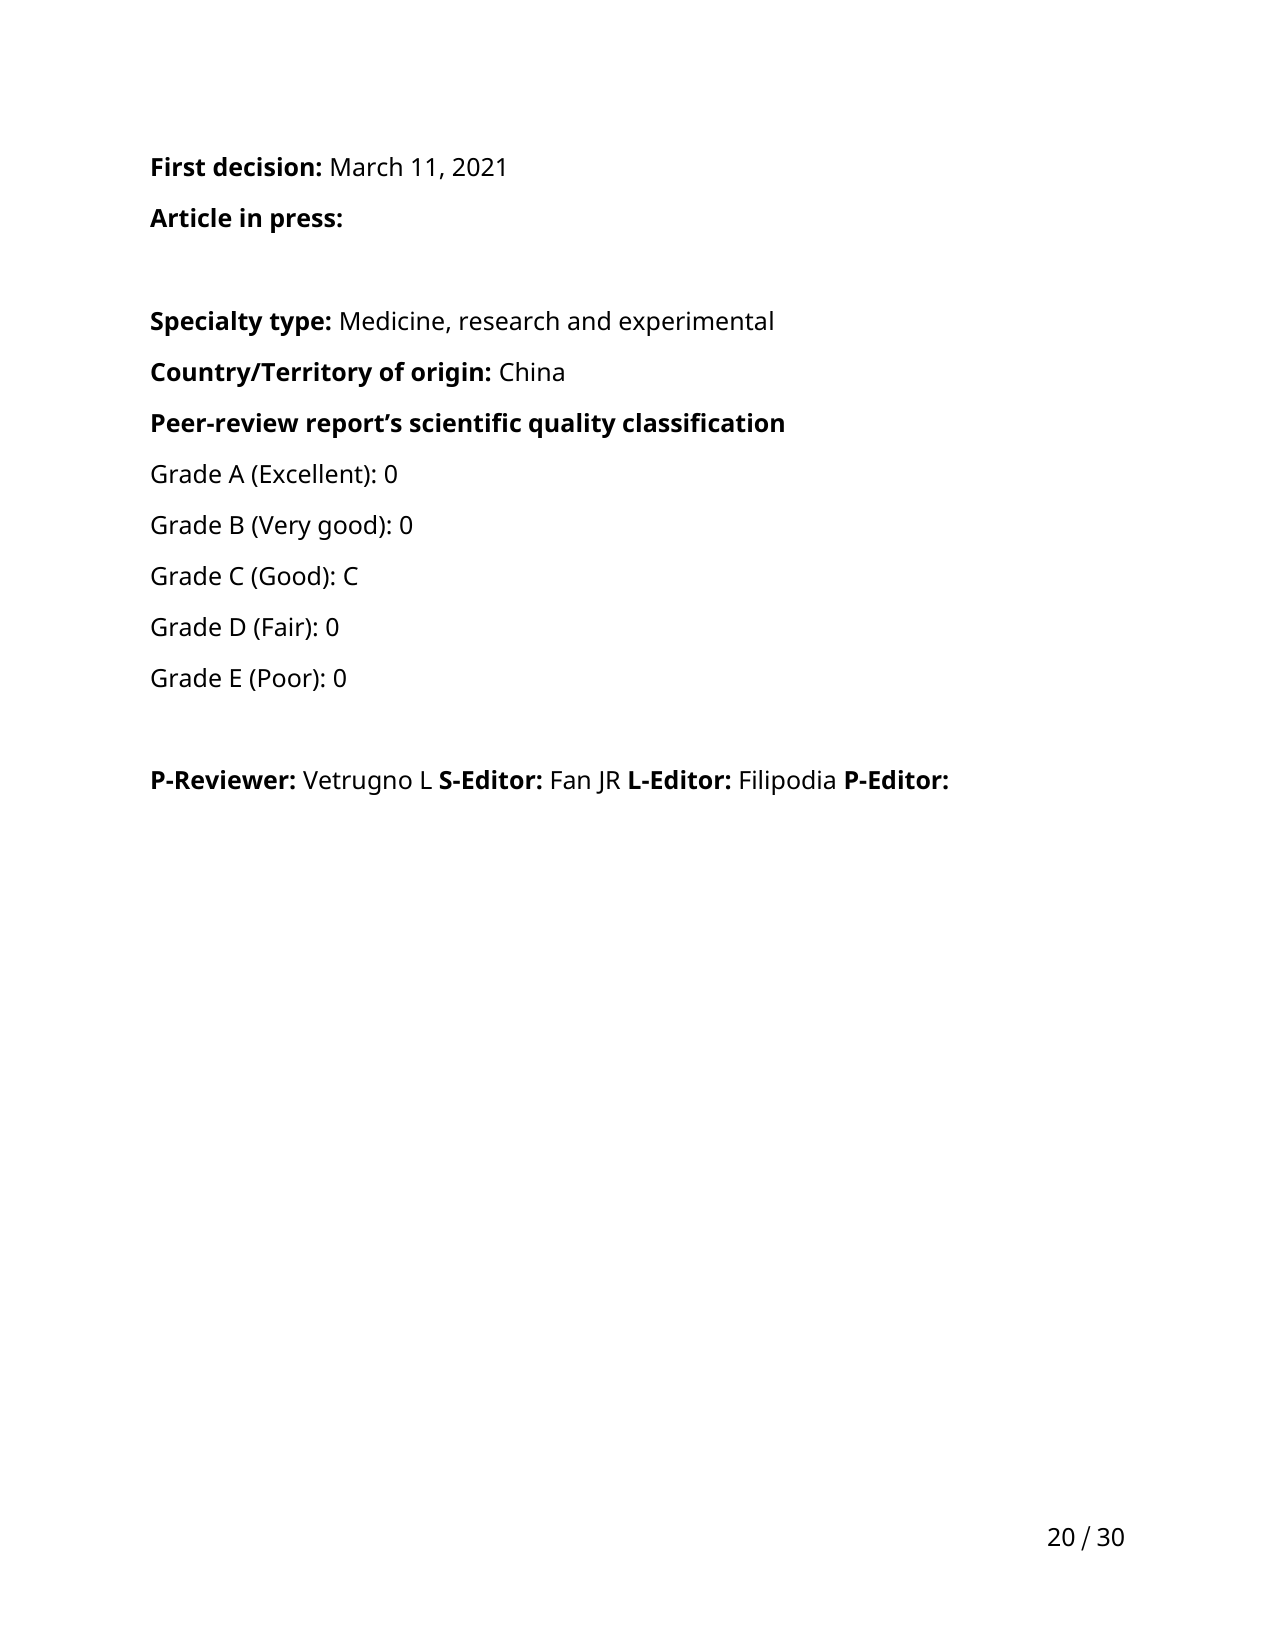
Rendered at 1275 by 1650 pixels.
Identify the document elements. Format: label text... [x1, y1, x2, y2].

text Grade D (Fair): 0 [150, 609, 1125, 643]
text Peer-review report’s scientific quality classification [150, 405, 1125, 439]
text Grade B (Very good): 0 [150, 507, 1125, 541]
text Grade A (Excellent): 0 [150, 456, 1125, 490]
text Grade E (Poor): 0 [150, 660, 1125, 694]
text Country/Territory of origin: China [150, 354, 1125, 388]
text Specialty type: Medicine, research and experimental [150, 303, 1125, 337]
text First decision: March 11, 2021 [150, 150, 1125, 184]
text Article in press: [150, 201, 1125, 235]
text P-Reviewer: Vetrugno L S-Editor: Fan JR L-Editor: Filipodia P-Editor: [150, 762, 1125, 797]
text Grade C (Good): C [150, 558, 1125, 592]
